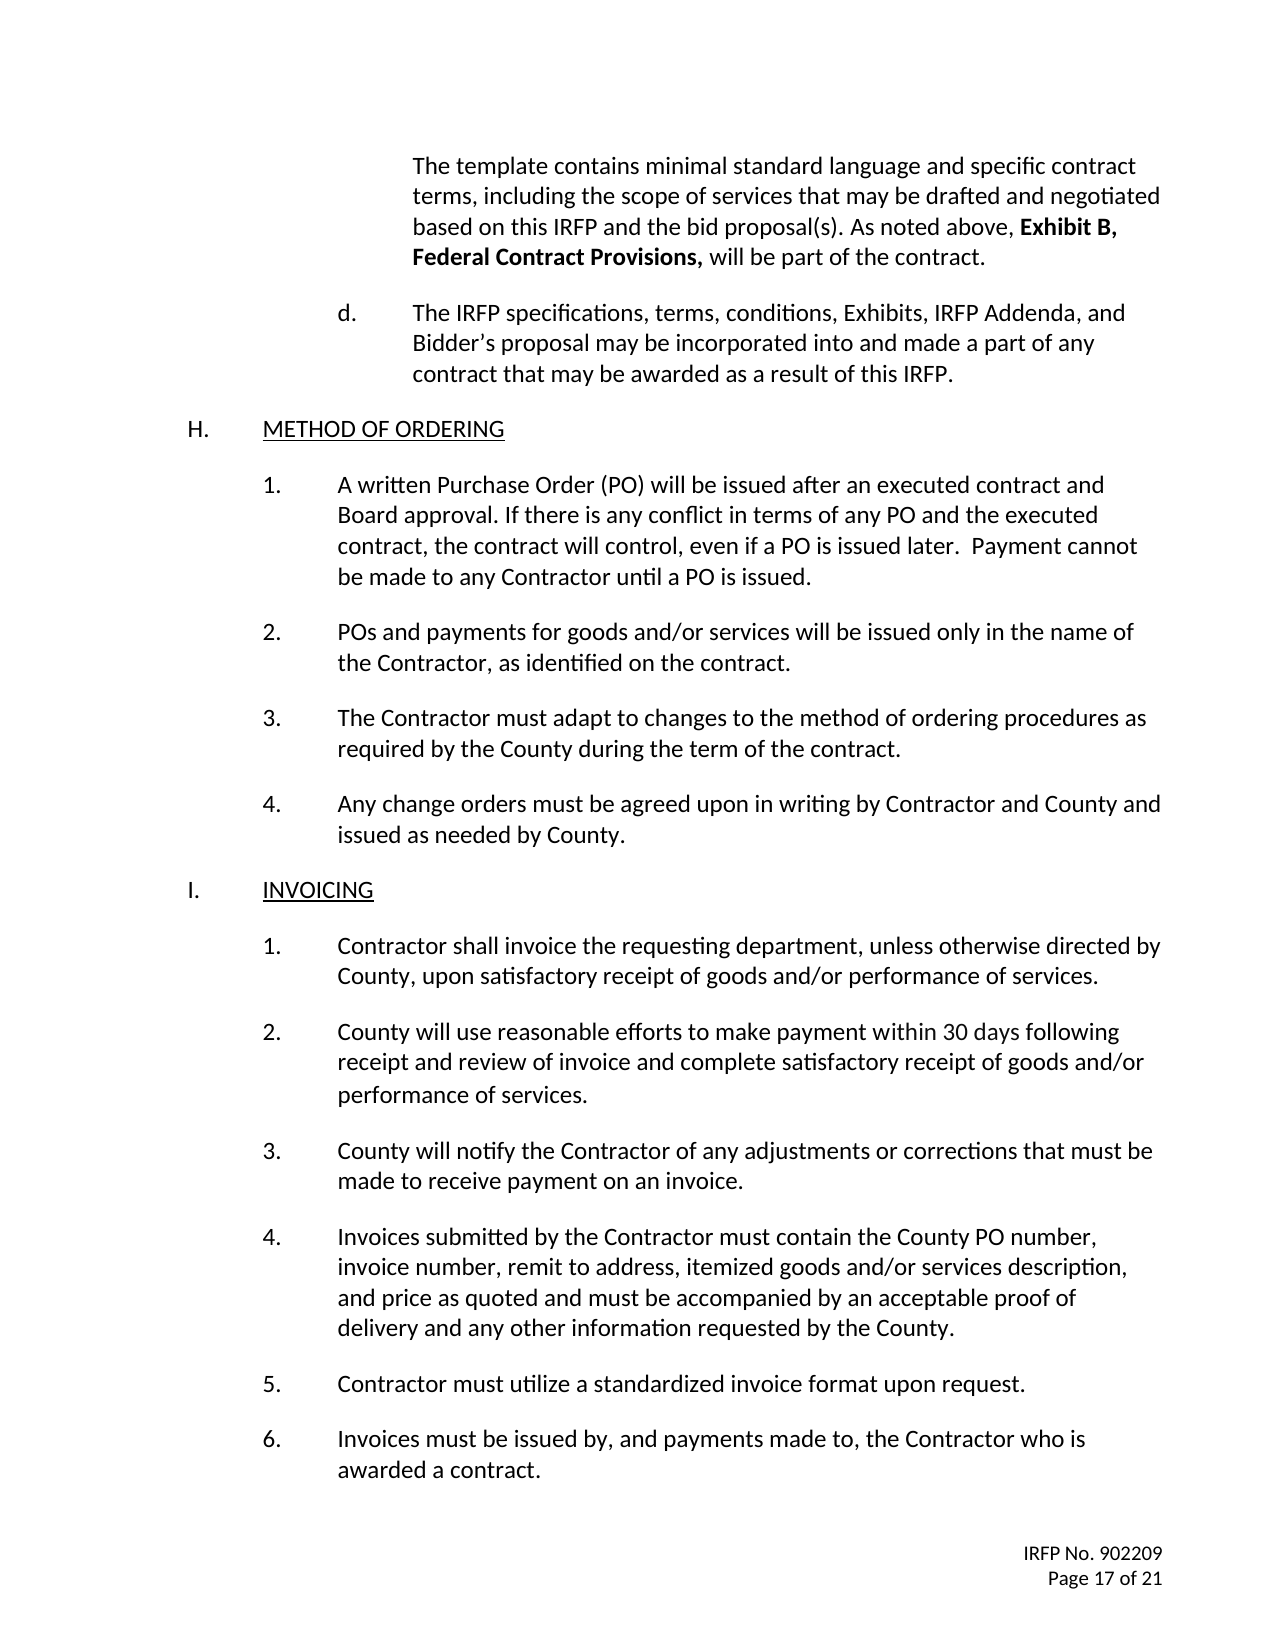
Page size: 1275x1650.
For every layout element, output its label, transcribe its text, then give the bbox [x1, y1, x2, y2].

text POs and payments for goods and/or services will be issued only in the name of the Contractor, as identified on the contract. [262, 616, 1162, 677]
text The Contractor must adapt to changes to the method of ordering procedures as required by the County during the term of the contract. [262, 702, 1162, 763]
text Contractor shall invoice the requesting department, unless otherwise directed by County, upon satisfactory receipt of goods and/or performance of services. [262, 930, 1162, 991]
text County will notify the Contractor of any adjustments or corrections that must be made to receive payment on an invoice. [262, 1135, 1162, 1196]
text Contractor must utilize a standardized invoice format upon request. [262, 1368, 1162, 1399]
subtitle INVOICING [187, 874, 1162, 905]
list The IRFP specifications, terms, conditions, Exhibits, IRFP Addenda, and Bidder’s proposal may be incorporated into and made a part of any contract that may be awarded as a result of this IRFP. [337, 297, 1162, 389]
subtitle METHOD OF ORDERING [187, 414, 1162, 444]
text Any change orders must be agreed upon in writing by Contractor and County and issued as needed by County. [262, 788, 1162, 849]
text Invoices must be issued by, and payments made to, the Contractor who is awarded a contract. [262, 1424, 1162, 1485]
text A written Purchase Order (PO) will be issued after an executed contract and Board approval. If there is any conflict in terms of any PO and the executed contract, the contract will control, even if a PO is issued later. Payment cannot be made to any Contractor until a PO is issued. [262, 469, 1162, 591]
text County will use reasonable efforts to make payment within 30 days following receipt and review of invoice and complete satisfactory receipt of goods and/or performance of services. [262, 1016, 1162, 1110]
text Invoices submitted by the Contractor must contain the County PO number, invoice number, remit to address, itemized goods and/or services description, and price as quoted and must be accompanied by an acceptable proof of delivery and any other information requested by the County. [262, 1221, 1162, 1343]
text The template contains minimal standard language and specific contract terms, including the scope of services that may be drafted and negotiated based on this IRFP and the bid proposal(s). As noted above, Exhibit B, Federal Contract Provisions, will be part of the contract. [412, 150, 1162, 272]
